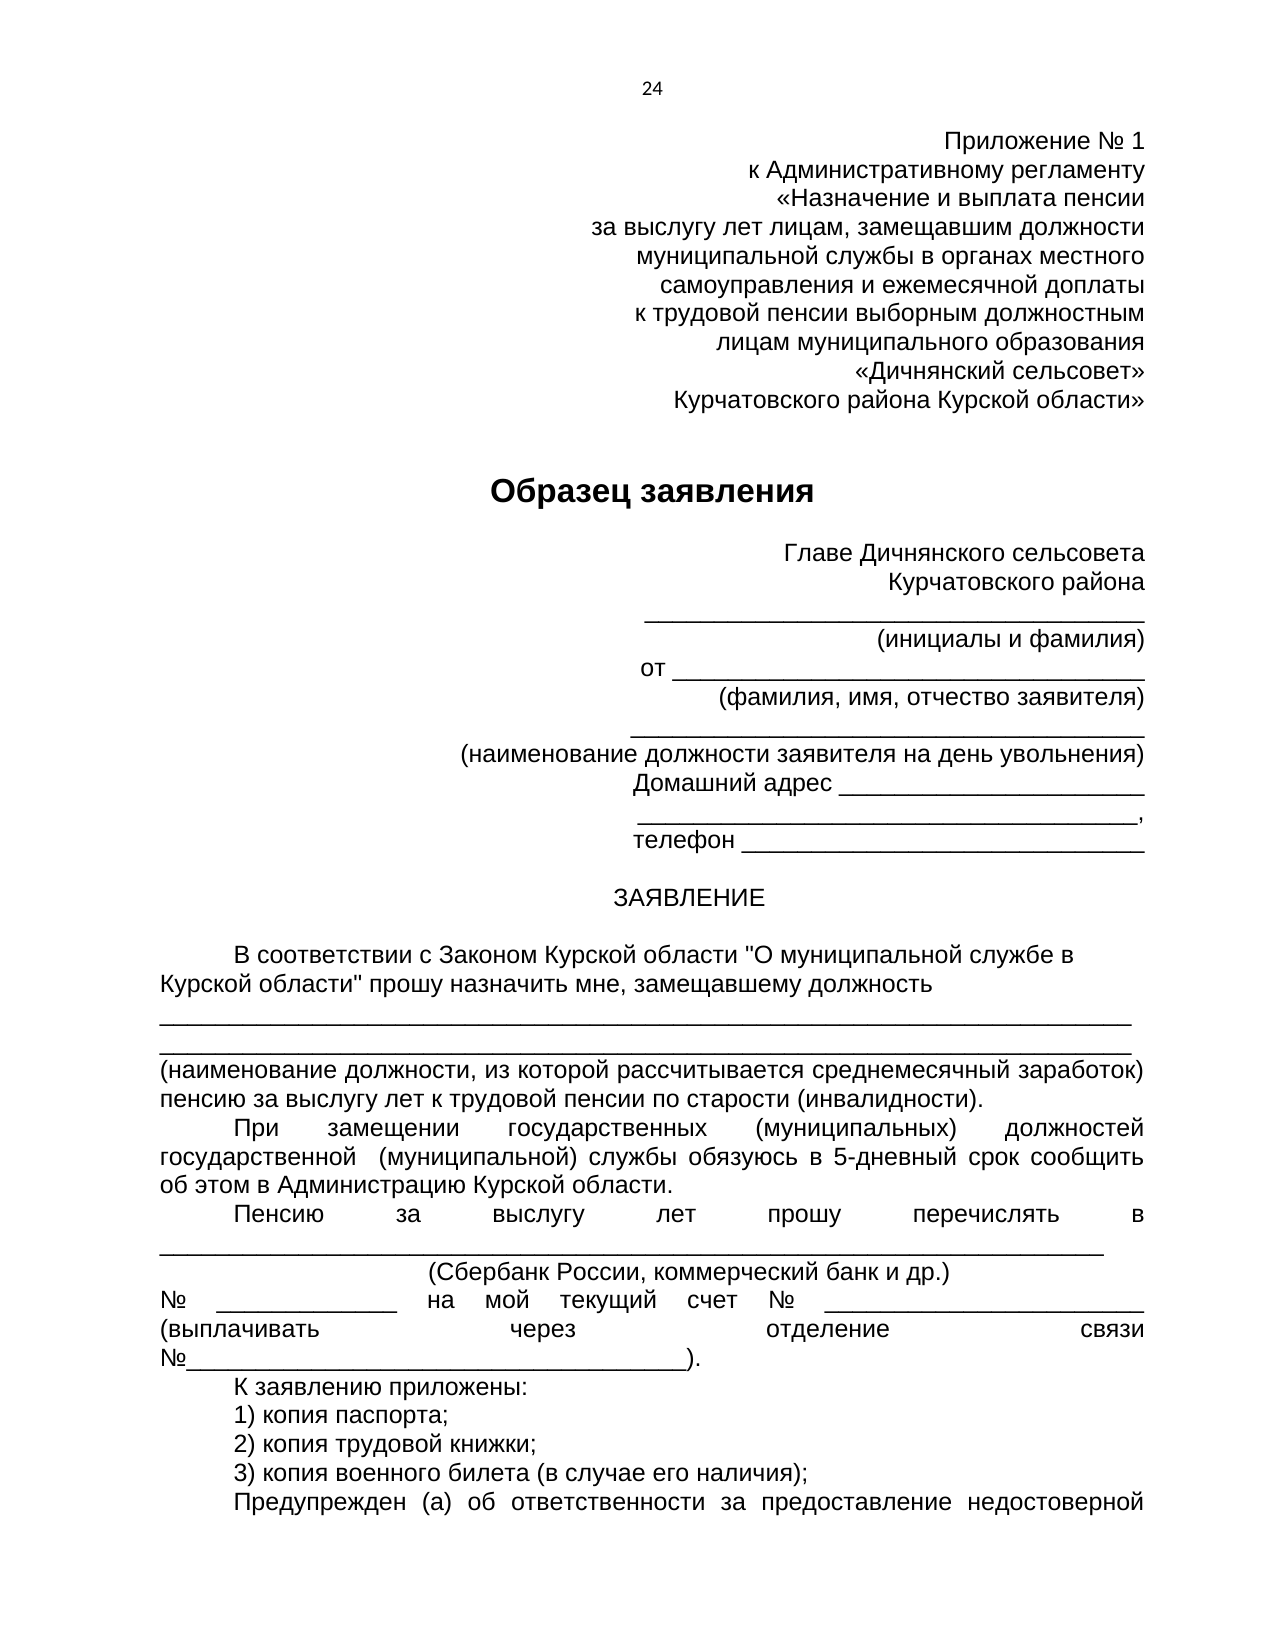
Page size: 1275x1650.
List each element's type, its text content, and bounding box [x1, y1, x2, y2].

text «Назначение и выплата пенсии [159, 183, 1145, 212]
text № _____________ на мой текущий счет № _______________________ (выплачивать через отделение связи №____________________________________). [159, 1286, 1145, 1372]
text от __________________________________ [159, 653, 1145, 682]
text В соответствии с Законом Курской области "О муниципальной службе в Курской области" прошу назначить мне, замещавшему должность ____________________________________________________________________________________________________________________________________________ [159, 941, 1145, 1056]
text 1) копия паспорта; [159, 1401, 1145, 1429]
text Курчатовского района Курской области» [159, 384, 1145, 413]
text 2) копия трудовой книжки; [159, 1429, 1145, 1458]
text «Дичнянский сельсовет» [159, 356, 1145, 384]
text (фамилия, имя, отчество заявителя) [159, 682, 1145, 711]
text К заявлению приложены: [159, 1372, 1145, 1401]
text (Сбербанк России, коммерческий банк и др.) [159, 1257, 1145, 1286]
text При замещении государственных (муниципальных) должностей государственной (муниципальной) службы обязуюсь в 5-дневный срок сообщить об этом в Администрацию Курской области. [159, 1113, 1145, 1199]
text 3) копия военного билета (в случае его наличия); [159, 1458, 1145, 1487]
text к трудовой пенсии выборным должностным [159, 298, 1145, 327]
text Домашний адрес ______________________ [159, 768, 1145, 797]
text _____________________________________ [159, 711, 1145, 739]
text (инициалы и фамилия) [159, 624, 1145, 653]
text (наименование должности, из которой рассчитывается среднемесячный заработок) пенсию за выслугу лет к трудовой пенсии по старости (инвалидности). [159, 1056, 1145, 1113]
text Пенсию за выслугу лет прошу перечислять в ____________________________________________________________________ [159, 1199, 1145, 1257]
text лицам муниципального образования [159, 327, 1145, 356]
text самоуправления и ежемесячной доплаты [159, 269, 1145, 298]
text ____________________________________, [159, 797, 1145, 826]
text Курчатовского района [499, 567, 1145, 596]
text Образец заявления [159, 471, 1145, 509]
text ____________________________________ [159, 596, 1145, 624]
text к Административному регламенту [159, 154, 1145, 183]
text Приложение № 1 [159, 126, 1145, 154]
text телефон _____________________________ [159, 826, 1145, 854]
text (наименование должности заявителя на день увольнения) [159, 739, 1145, 768]
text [159, 1487, 1145, 1516]
text ЗАЯВЛЕНИЕ [159, 883, 1145, 912]
text муниципальной службы в органах местного [159, 241, 1145, 269]
text Главе Дичнянского сельсовета [499, 538, 1145, 567]
text за выслугу лет лицам, замещавшим должности [159, 212, 1145, 241]
